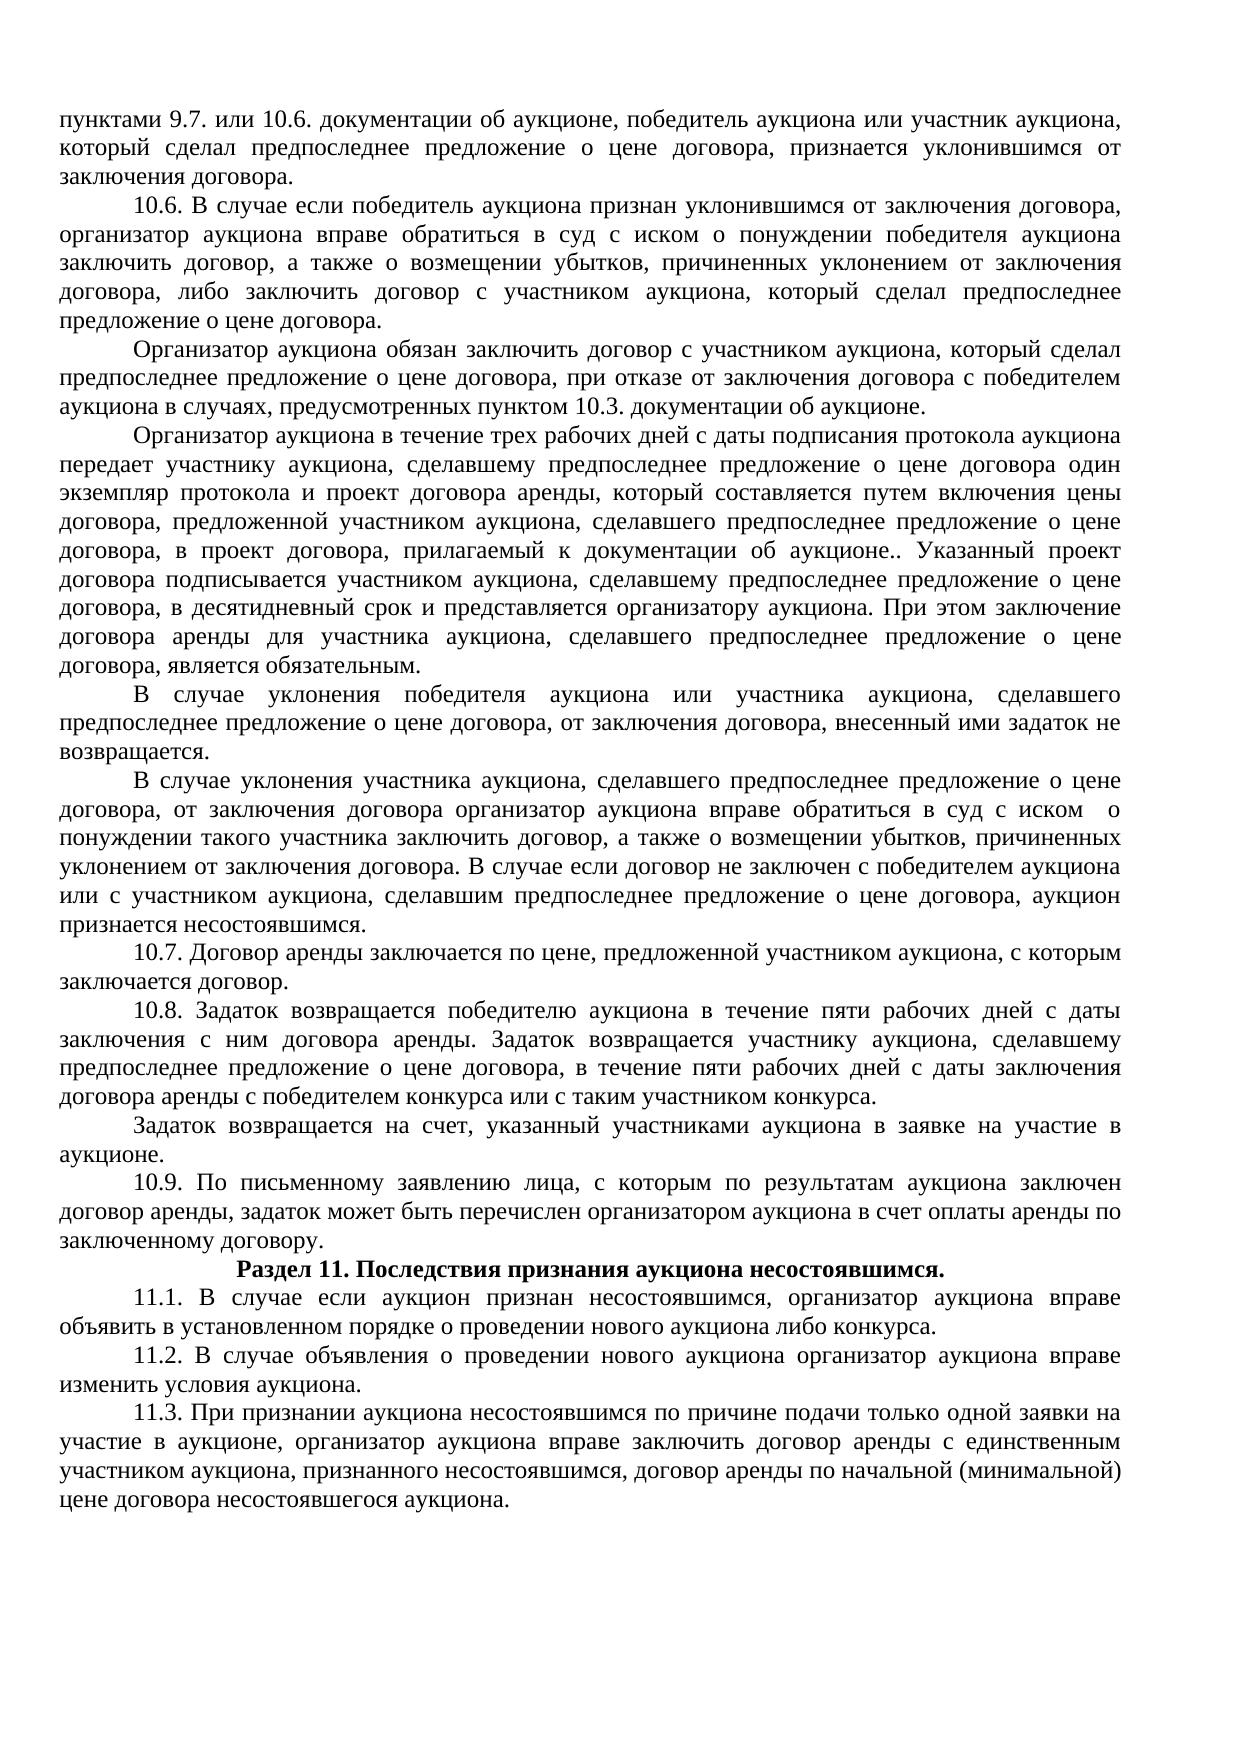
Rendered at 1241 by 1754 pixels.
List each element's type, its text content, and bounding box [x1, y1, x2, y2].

text 11.2. В случае объявления о проведении нового аукциона организатор аукциона вправе изменить условия аукциона. [59, 1340, 1122, 1397]
text 10.9. По письменному заявлению лица, с которым по результатам аукциона заключен договор аренды, задаток может быть перечислен организатором аукциона в счет оплаты аренды по заключенному договору. [59, 1167, 1122, 1254]
text 10.8. Задаток возвращается победителю аукциона в течение пяти рабочих дней с даты заключения с ним договора аренды. Задаток возвращается участнику аукциона, сделавшему предпоследнее предложение о цене договора, в течение пяти рабочих дней с даты заключения договора аренды с победителем конкурса или с таким участником конкурса. [59, 995, 1122, 1110]
text 11.1. В случае если аукцион признан несостоявшимся, организатор аукциона вправе объявить в установленном порядке о проведении нового аукциона либо конкурса. [59, 1282, 1122, 1340]
text 11.3. При признании аукциона несостоявшимся по причине подачи только одной заявки на участие в аукционе, организатор аукциона вправе заключить договор аренды с единственным участником аукциона, признанного несостоявшимся, договор аренды по начальной (минимальной) цене договора несостоявшегося аукциона. [59, 1397, 1122, 1512]
text Организатор аукциона обязан заключить договор с участником аукциона, который сделал предпоследнее предложение о цене договора, при отказе от заключения договора с победителем аукциона в случаях, предусмотренных пунктом 10.3. документации об аукционе. [59, 334, 1122, 420]
text 10.7. Договор аренды заключается по цене, предложенной участником аукциона, с которым заключается договор. [59, 937, 1122, 995]
text 10.6. В случае если победитель аукциона признан уклонившимся от заключения договора, организатор аукциона вправе обратиться в суд с иском о понуждении победителя аукциона заключить договор, а также о возмещении убытков, причиненных уклонением от заключения договора, либо заключить договор с участником аукциона, который сделал предпоследнее предложение о цене договора. [59, 190, 1122, 334]
text В случае уклонения победителя аукциона или участника аукциона, сделавшего предпоследнее предложение о цене договора, от заключения договора, внесенный ими задаток не возвращается. [59, 679, 1122, 765]
text Задаток возвращается на счет, указанный участниками аукциона в заявке на участие в аукционе. [59, 1110, 1122, 1167]
text В случае уклонения участника аукциона, сделавшего предпоследнее предложение о цене договора, от заключения договора организатор аукциона вправе обратиться в суд с иском о понуждении такого участника заключить договор, а также о возмещении убытков, причиненных уклонением от заключения договора. В случае если договор не заключен с победителем аукциона или с участником аукциона, сделавшим предпоследнее предложение о цене договора, аукцион признается несостоявшимся. [59, 765, 1122, 937]
text Раздел 11. Последствия признания аукциона несостоявшимся. [59, 1254, 1122, 1282]
text Организатор аукциона в течение трех рабочих дней с даты подписания протокола аукциона передает участнику аукциона, сделавшему предпоследнее предложение о цене договора один экземпляр протокола и проект договора аренды, который составляется путем включения цены договора, предложенной участником аукциона, сделавшего предпоследнее предложение о цене договора, в проект договора, прилагаемый к документации об аукционе.. Указанный проект договора подписывается участником аукциона, сделавшему предпоследнее предложение о цене договора, в десятидневный срок и представляется организатору аукциона. При этом заключение договора аренды для участника аукциона, сделавшего предпоследнее предложение о цене договора, является обязательным. [59, 420, 1122, 679]
